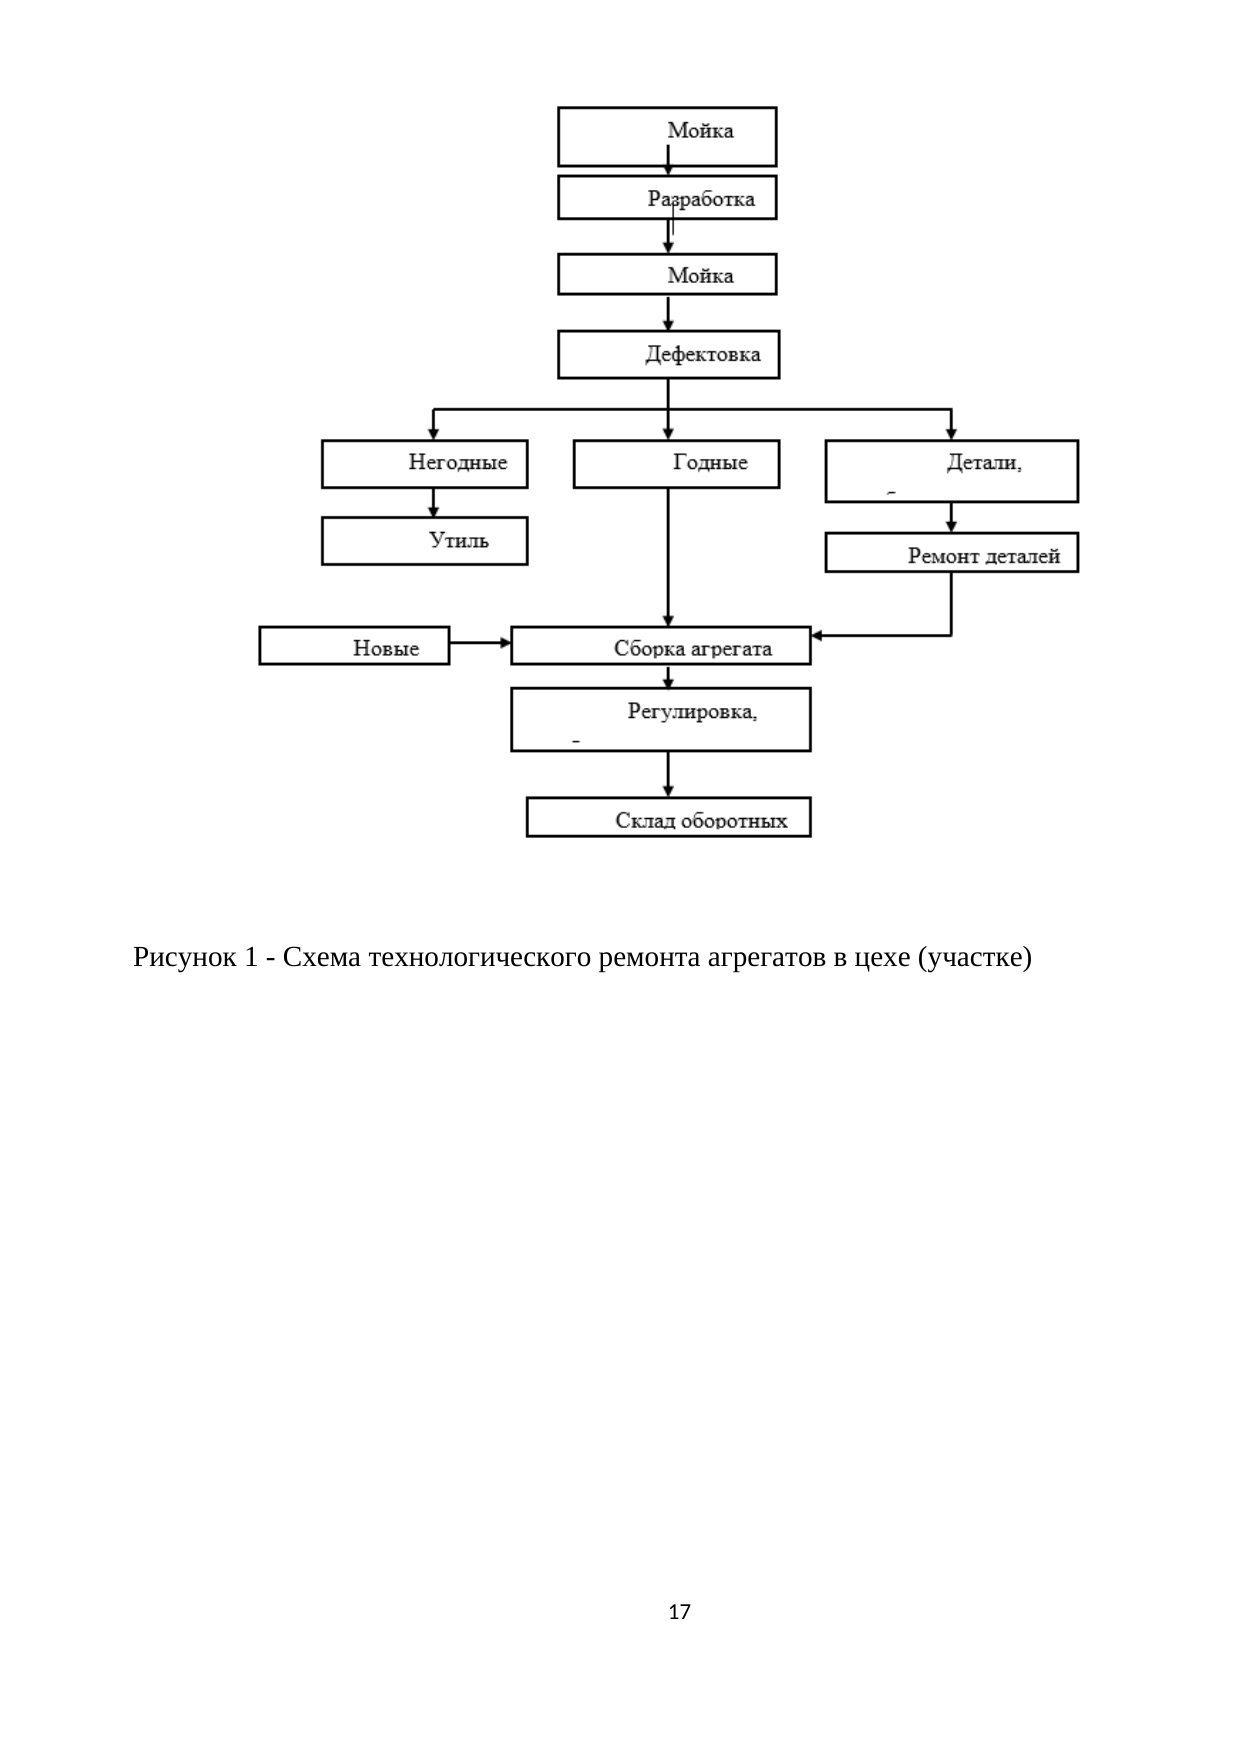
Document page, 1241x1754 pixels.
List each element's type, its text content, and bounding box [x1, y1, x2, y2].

picture [206, 88, 1182, 882]
text Рисунок 1 - Схема технологического ремонта агрегатов в цехе (участке) [133, 939, 1152, 972]
